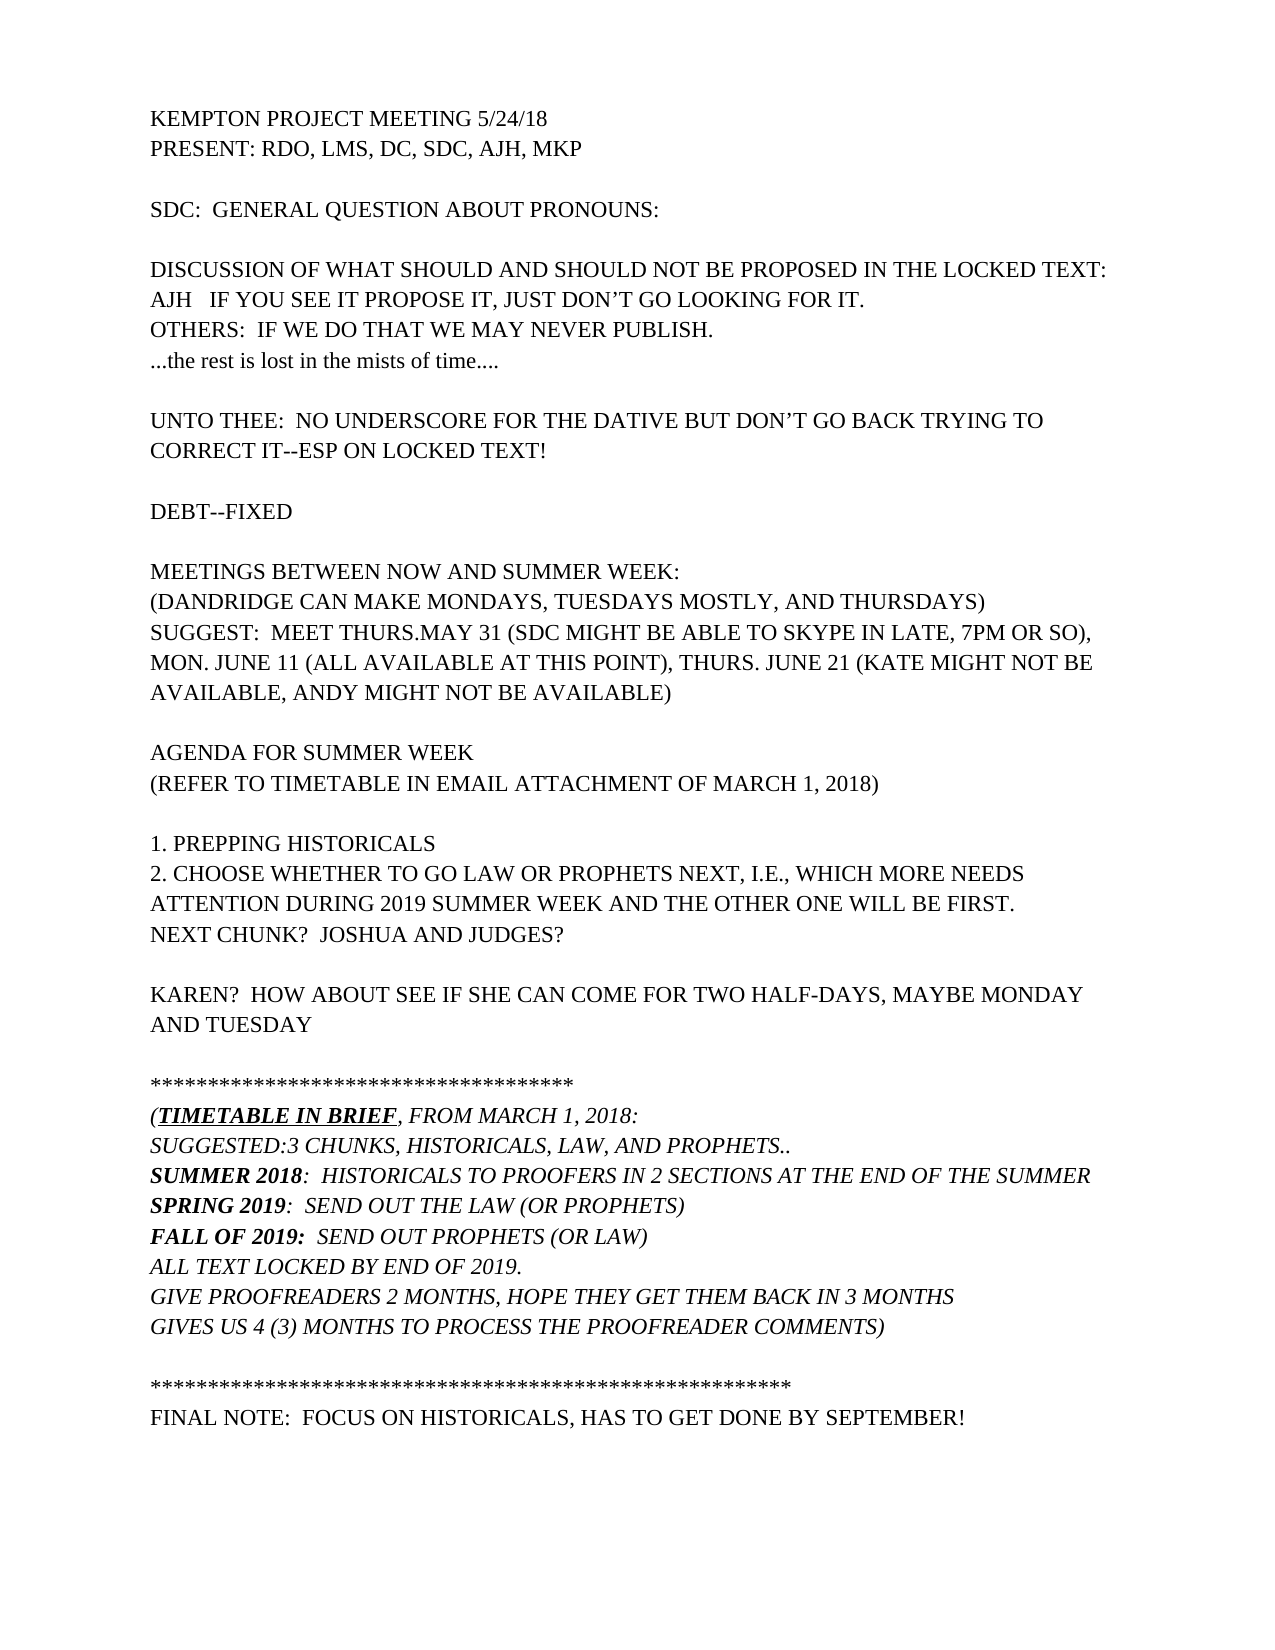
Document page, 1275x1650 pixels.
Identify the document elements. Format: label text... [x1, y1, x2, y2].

text ALL TEXT LOCKED BY END OF 2019. [150, 1253, 1125, 1279]
text AJH IF YOU SEE IT PROPOSE IT, JUST DON’T GO LOOKING FOR IT. [150, 286, 1125, 313]
text SUGGEST: MEET THURS.MAY 31 (SDC MIGHT BE ABLE TO SKYPE IN LATE, 7PM OR SO), MON. JUNE 11 (ALL AVAILABLE AT THIS POINT), THURS. JUNE 21 (KATE MIGHT NOT BE AVAILABLE, ANDY MIGHT NOT BE AVAILABLE) [150, 618, 1125, 705]
text AGENDA FOR SUMMER WEEK [150, 739, 1125, 766]
text (REFER TO TIMETABLE IN EMAIL ATTACHMENT OF MARCH 1, 2018) [150, 769, 1125, 796]
text PRESENT: RDO, LMS, DC, SDC, AJH, MKP [150, 135, 1125, 162]
text KAREN? HOW ABOUT SEE IF SHE CAN COME FOR TWO HALF-DAYS, MAYBE MONDAY AND TUESDAY [150, 981, 1125, 1038]
text MEETINGS BETWEEN NOW AND SUMMER WEEK: [150, 558, 1125, 584]
text DEBT--FIXED [150, 498, 1125, 524]
text (TIMETABLE IN BRIEF, FROM MARCH 1, 2018: [150, 1102, 1125, 1128]
text FALL OF 2019: SEND OUT PROPHETS (OR LAW) [150, 1223, 1125, 1249]
text ******************************************************** [150, 1374, 1125, 1400]
text UNTO THEE: NO UNDERSCORE FOR THE DATIVE BUT DON’T GO BACK TRYING TO CORRECT IT--ESP ON LOCKED TEXT! [150, 407, 1125, 464]
text SUMMER 2018: HISTORICALS TO PROOFERS IN 2 SECTIONS AT THE END OF THE SUMMER [150, 1162, 1125, 1189]
text KEMPTON PROJECT MEETING 5/24/18 [150, 105, 1125, 131]
text SUGGESTED:3 CHUNKS, HISTORICALS, LAW, AND PROPHETS.. [150, 1132, 1125, 1158]
text OTHERS: IF WE DO THAT WE MAY NEVER PUBLISH. [150, 316, 1125, 343]
text ************************************* [150, 1072, 1125, 1098]
text SDC: GENERAL QUESTION ABOUT PRONOUNS: [150, 196, 1125, 222]
text 1. PREPPING HISTORICALS [150, 830, 1125, 856]
text SPRING 2019: SEND OUT THE LAW (OR PROPHETS) [150, 1192, 1125, 1219]
text 2. CHOOSE WHETHER TO GO LAW OR PROPHETS NEXT, I.E., WHICH MORE NEEDS ATTENTION DURING 2019 SUMMER WEEK AND THE OTHER ONE WILL BE FIRST. [150, 860, 1125, 917]
text FINAL NOTE: FOCUS ON HISTORICALS, HAS TO GET DONE BY SEPTEMBER! [150, 1404, 1125, 1430]
text GIVE PROOFREADERS 2 MONTHS, HOPE THEY GET THEM BACK IN 3 MONTHS [150, 1283, 1125, 1309]
text (DANDRIDGE CAN MAKE MONDAYS, TUESDAYS MOSTLY, AND THURSDAYS) [150, 588, 1125, 615]
text GIVES US 4 (3) MONTHS TO PROCESS THE PROOFREADER COMMENTS) [150, 1313, 1125, 1340]
text DISCUSSION OF WHAT SHOULD AND SHOULD NOT BE PROPOSED IN THE LOCKED TEXT: [150, 256, 1125, 282]
text ...the rest is lost in the mists of time.... [150, 347, 1125, 373]
text NEXT CHUNK? JOSHUA AND JUDGES? [150, 921, 1125, 947]
